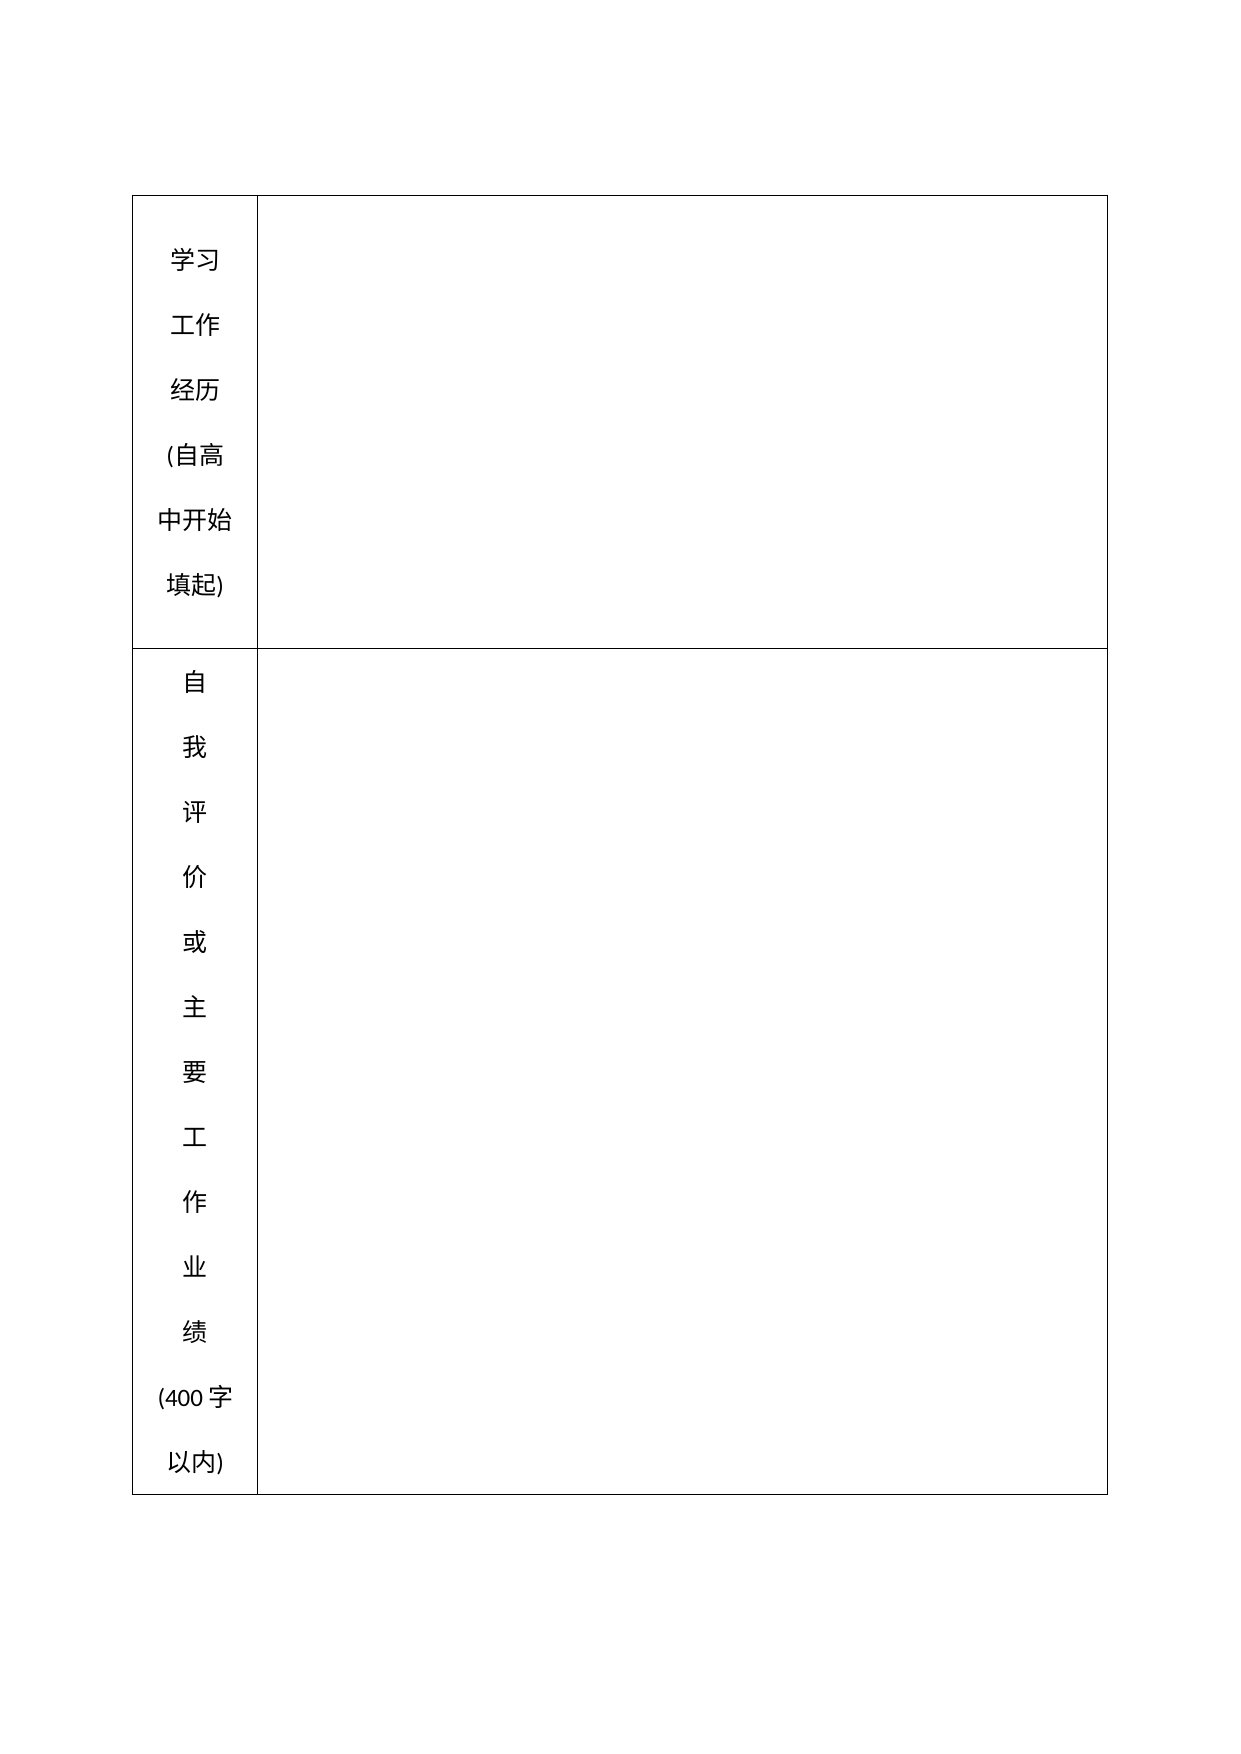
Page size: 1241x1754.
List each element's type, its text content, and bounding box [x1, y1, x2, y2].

table_cell 学习 工作 经历 (自高 中开始 填起) [133, 196, 257, 647]
table_cell [258, 196, 1107, 647]
table_cell 自 我 评 价 或 主 要 工 作 业 绩 (400字 以内) [133, 649, 257, 1493]
table_cell [258, 649, 1107, 1493]
